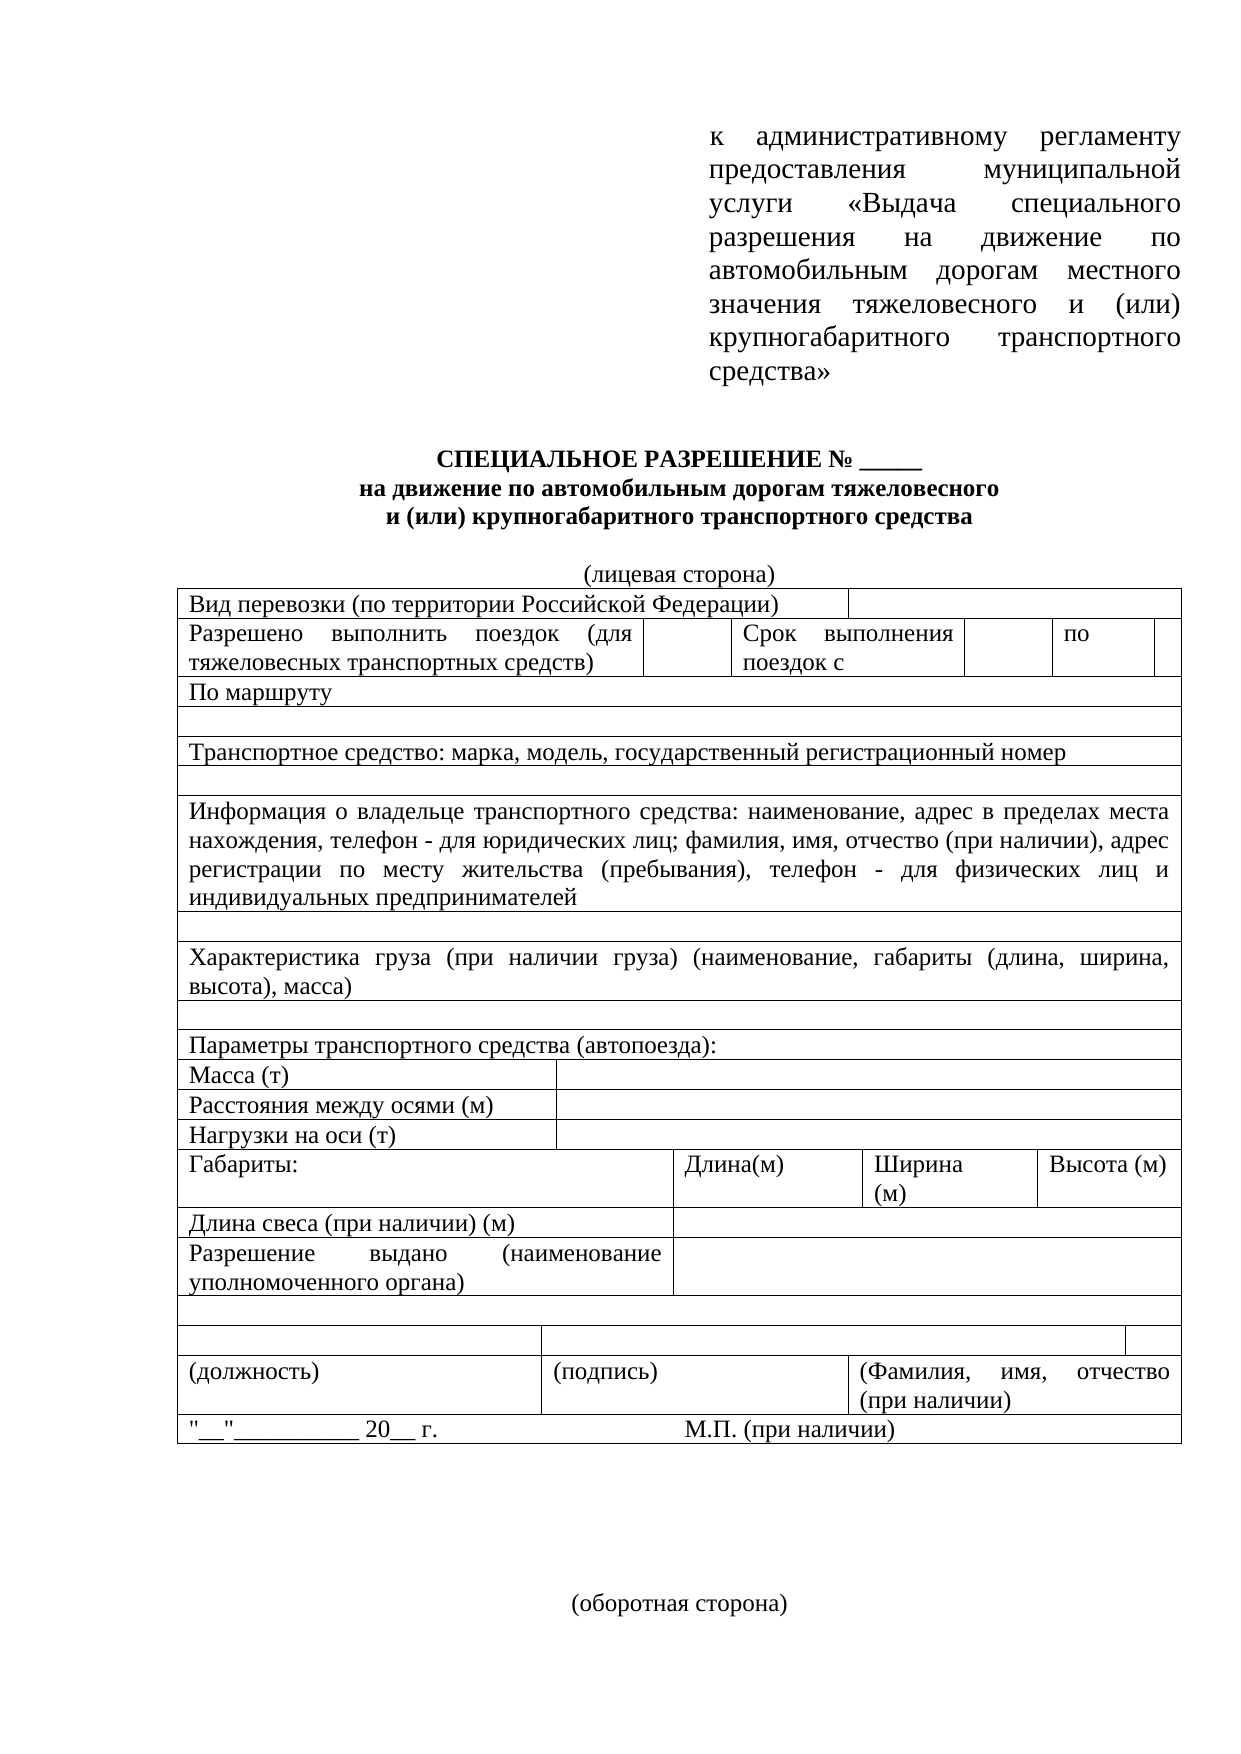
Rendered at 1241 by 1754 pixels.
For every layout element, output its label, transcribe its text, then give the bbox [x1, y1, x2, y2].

table_cell [557, 1060, 1181, 1089]
table_cell Длина свеса (при наличии) (м) [178, 1208, 673, 1237]
table_cell Характеристика груза (при наличии груза) (наименование, габариты (длина, ширина, высота), масса) [178, 942, 1181, 999]
table_cell [644, 619, 731, 676]
table_cell [178, 1001, 1181, 1029]
text (лицевая сторона) [177, 559, 1181, 588]
table_cell Транспортное средство: марка, модель, государственный регистрационный номер [178, 737, 1181, 765]
table_cell [178, 1296, 1181, 1325]
text (оборотная сторона) [177, 1588, 1181, 1617]
table_cell Параметры транспортного средства (автопоезда): [178, 1030, 1181, 1059]
table_cell Длина(м) [674, 1150, 862, 1207]
table_cell [1126, 1326, 1181, 1355]
table_cell Разрешение выдано (наименование уполномоченного органа) [178, 1238, 673, 1295]
table_header Вид перевозки (по территории Российской Федерации) [178, 589, 848, 617]
table_cell Разрешено выполнить поездок (для тяжеловесных транспортных средств) [178, 619, 643, 676]
table_cell Информация о владельце транспортного средства: наименование, адрес в пределах места нахождения, телефон - для юридических лиц; фамилия, имя, отчество (при наличии), адрес регистрации по месту жительства (пребывания), телефон - для физических лиц и индивидуальных предпринимателей [178, 796, 1181, 911]
table_cell [178, 707, 1181, 736]
table_cell [557, 1090, 1181, 1119]
table_cell По маршруту [178, 677, 1181, 706]
table_cell (должность) [178, 1356, 541, 1413]
table_cell Масса (т) [178, 1060, 556, 1089]
table_cell [674, 1208, 1181, 1237]
text СПЕЦИАЛЬНОЕ РАЗРЕШЕНИЕ № _____ [177, 444, 1181, 473]
table_cell Габариты: [178, 1150, 673, 1207]
table_cell М.П. (при наличии) [673, 1415, 1181, 1443]
table_cell [965, 619, 1052, 676]
table_cell [557, 1120, 1181, 1148]
table_cell [542, 1326, 1125, 1355]
table_cell "__"__________ 20__ г. [178, 1415, 673, 1443]
table_cell по [1053, 619, 1154, 676]
text на движение по автомобильным дорогам тяжеловесного [177, 473, 1181, 501]
table_cell [674, 1238, 1181, 1295]
table_cell (Фамилия, имя, отчество (при наличии) [849, 1356, 1181, 1413]
table_cell Расстояния между осями (м) [178, 1090, 556, 1119]
table_cell Высота (м) [1038, 1150, 1181, 1207]
text и (или) крупногабаритного транспортного средства [177, 501, 1181, 530]
table_cell [1155, 619, 1181, 676]
table_cell (подпись) [542, 1356, 848, 1413]
table_header [849, 589, 1181, 617]
text к административному регламенту предоставления муниципальной услуги «Выдача специального разрешения на движение по автомобильным дорогам местного значения тяжеловесного и (или) крупногабаритного транспортного средства» [709, 118, 1181, 386]
table_cell [178, 912, 1181, 941]
table_cell Срок выполнения поездок с [732, 619, 964, 676]
table_cell Нагрузки на оси (т) [178, 1120, 556, 1148]
table_cell [178, 1326, 541, 1355]
table_cell Ширина (м) [863, 1150, 1037, 1207]
table_cell [178, 766, 1181, 795]
